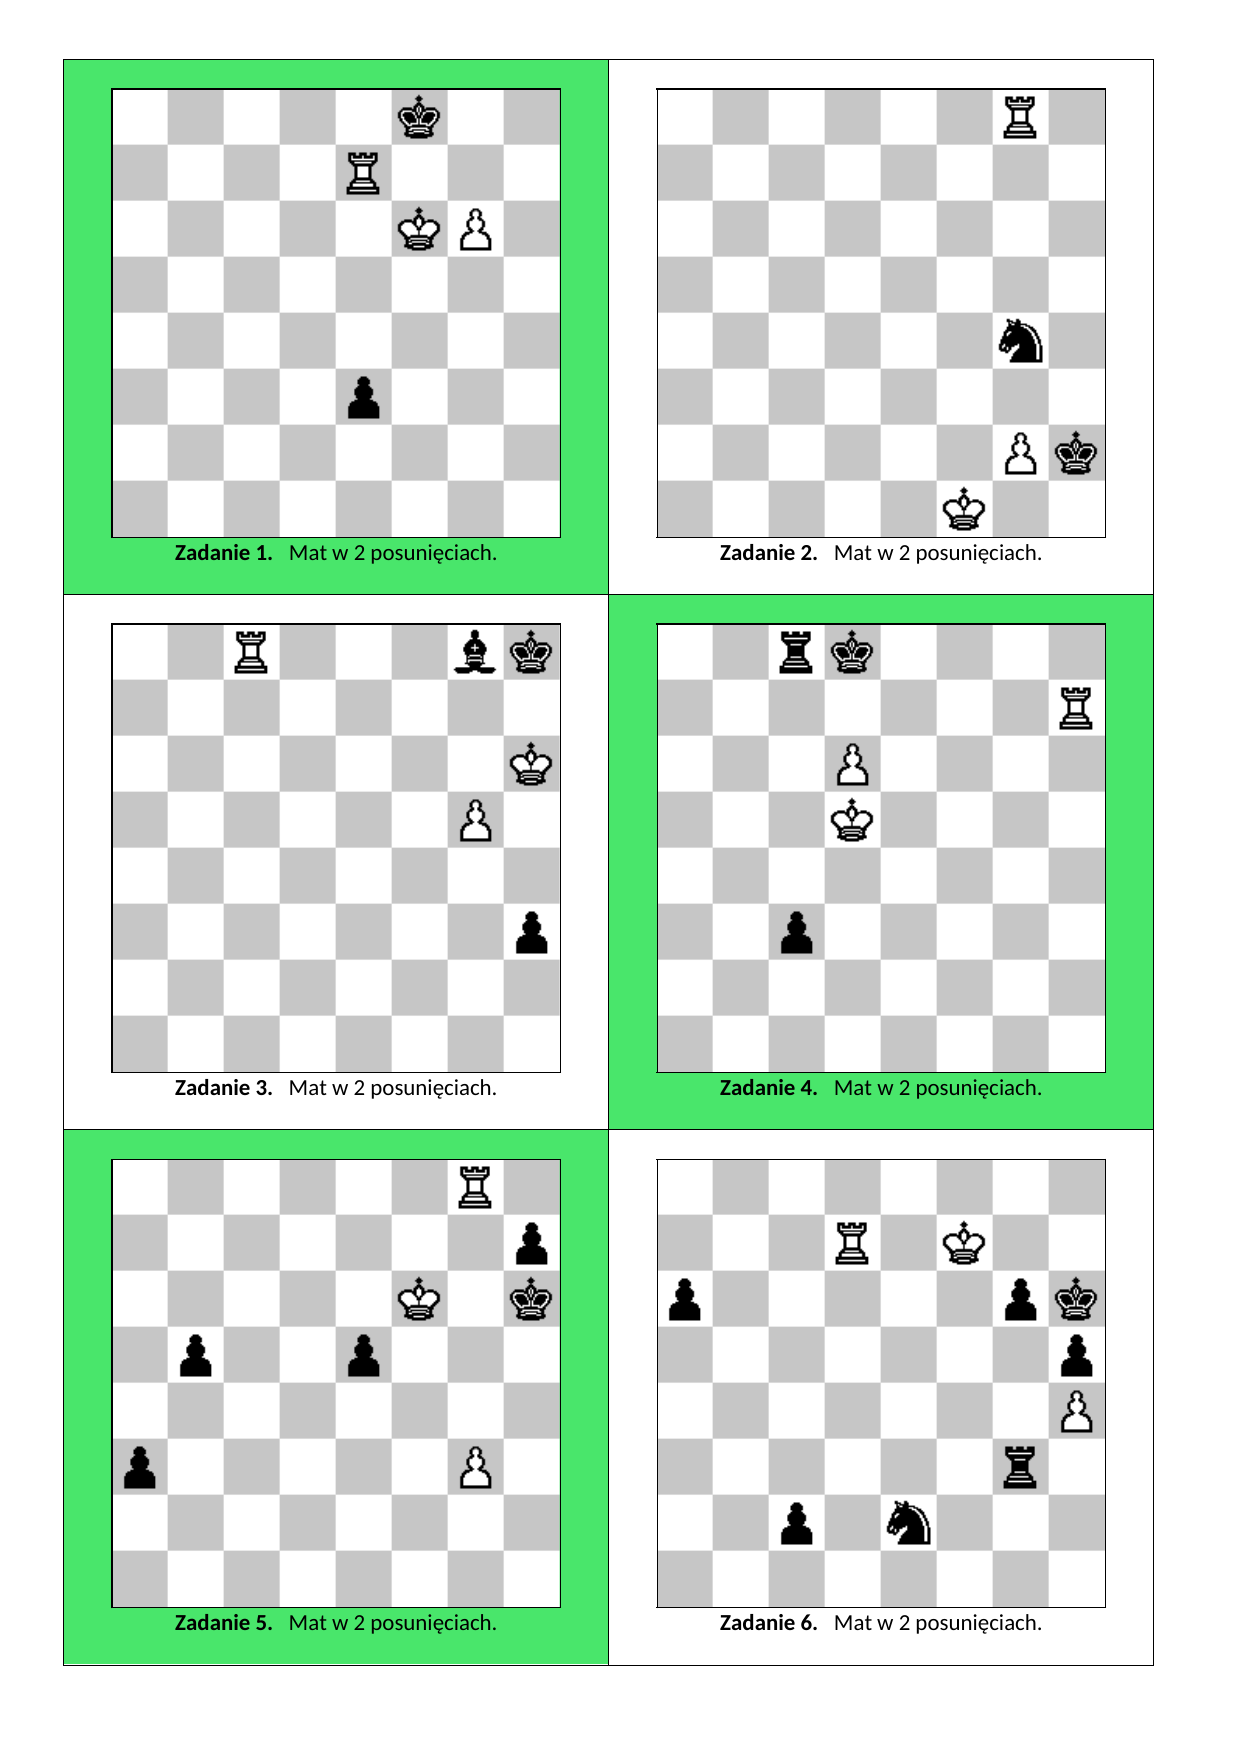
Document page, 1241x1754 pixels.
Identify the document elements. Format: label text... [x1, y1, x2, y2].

picture [113, 625, 560, 1072]
picture [658, 1160, 1105, 1607]
table_cell Zadanie 4. Mat w 2 posunięciach. [609, 595, 1153, 1129]
table_cell Zadanie 6. Mat w 2 posunięciach. [609, 1130, 1153, 1664]
picture [658, 625, 1105, 1072]
picture [113, 1160, 560, 1607]
table_cell Zadanie 3. Mat w 2 posunięciach. [64, 595, 608, 1129]
picture [113, 90, 560, 537]
table_header Zadanie 2. Mat w 2 posunięciach. [609, 60, 1153, 594]
picture [658, 90, 1105, 537]
table_cell Zadanie 5. Mat w 2 posunięciach. [64, 1130, 608, 1664]
table_header Zadanie 1. Mat w 2 posunięciach. [64, 60, 608, 594]
